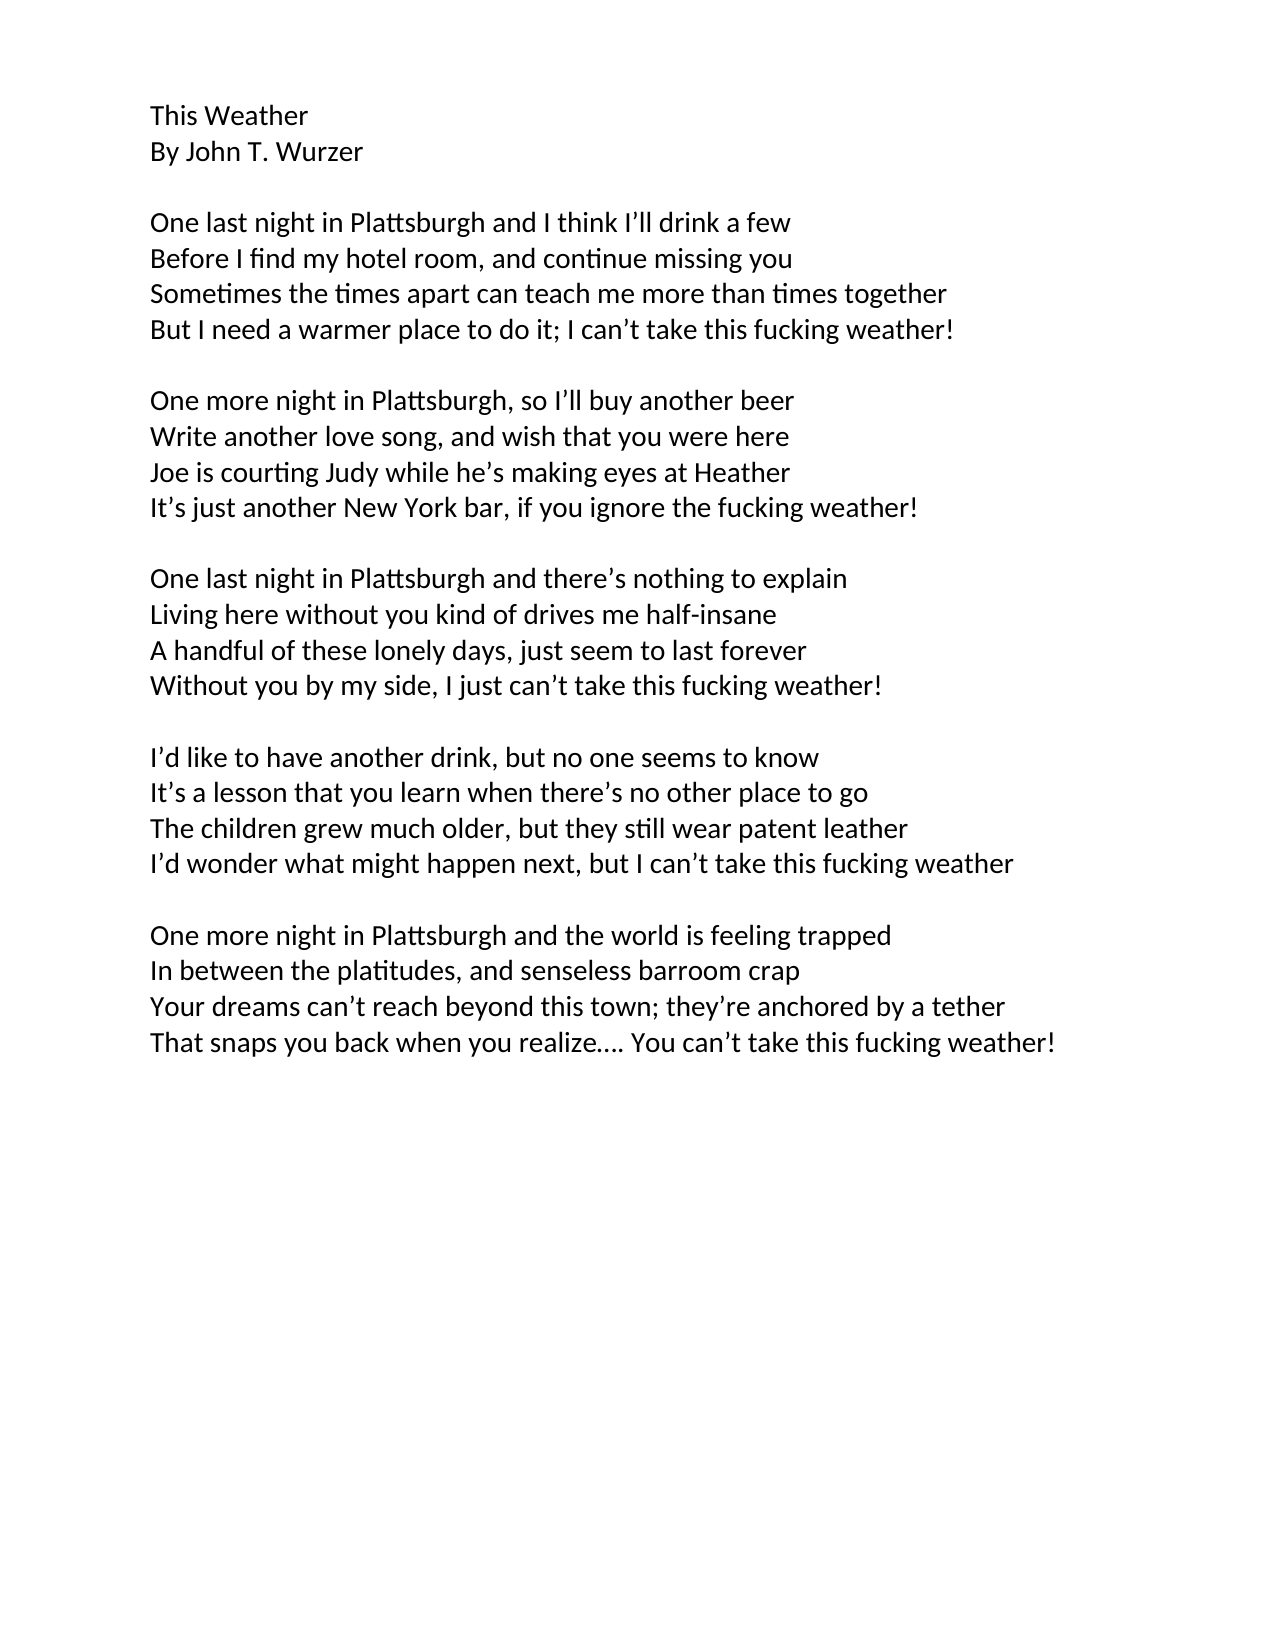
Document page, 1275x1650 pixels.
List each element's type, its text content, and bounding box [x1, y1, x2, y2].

text The children grew much older, but they still wear patent leather [150, 810, 1200, 846]
text Without you by my side, I just can’t take this fucking weather! [150, 667, 1200, 703]
text One last night in Plattsburgh and there’s nothing to explain [150, 561, 1200, 596]
text Joe is courting Judy while he’s making eyes at Heather [150, 454, 1200, 489]
text A handful of these lonely days, just seem to last forever [150, 632, 1200, 667]
text Your dreams can’t reach beyond this town; they’re anchored by a tether [150, 988, 1200, 1024]
text But I need a warmer place to do it; I can’t take this fucking weather! [150, 311, 1200, 347]
text That snaps you back when you realize…. You can’t take this fucking weather! [150, 1024, 1200, 1059]
text It’s a lesson that you learn when there’s no other place to go [150, 774, 1200, 810]
text I’d wonder what might happen next, but I can’t take this fucking weather [150, 846, 1200, 881]
text Living here without you kind of drives me half-insane [150, 596, 1200, 632]
text It’s just another New York bar, if you ignore the fucking weather! [150, 489, 1200, 525]
text Before I find my hotel room, and continue missing you [150, 240, 1200, 276]
text One last night in Plattsburgh and I think I’ll drink a few [150, 204, 1200, 240]
text This Weather [150, 97, 1200, 133]
text One more night in Plattsburgh and the world is feeling trapped [150, 917, 1200, 952]
text I’d like to have another drink, but no one seems to know [150, 739, 1200, 774]
text In between the platitudes, and senseless barroom crap [150, 952, 1200, 988]
text Sometimes the times apart can teach me more than times together [150, 276, 1200, 311]
text By John T. Wurzer [150, 133, 1200, 169]
text One more night in Plattsburgh, so I’ll buy another beer [150, 382, 1200, 418]
text Write another love song, and wish that you were here [150, 418, 1200, 454]
